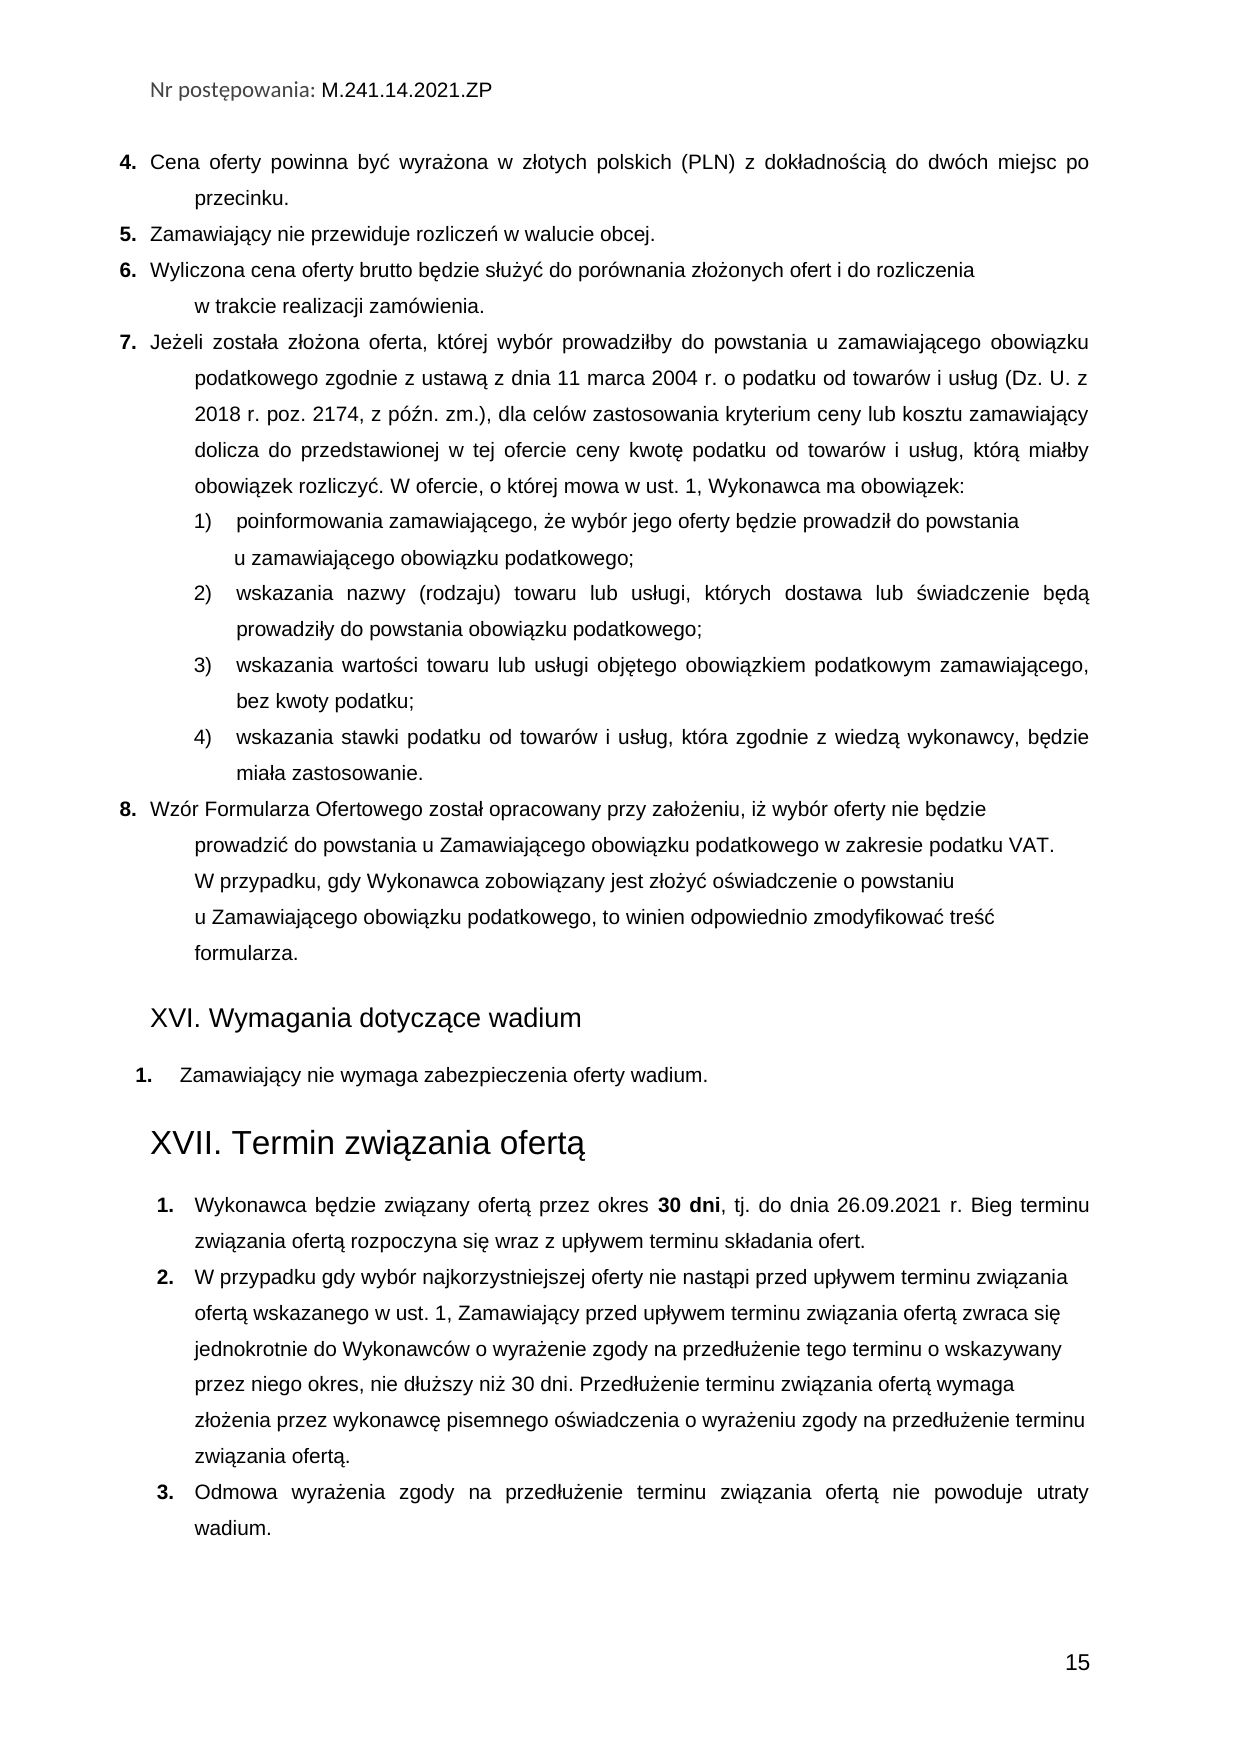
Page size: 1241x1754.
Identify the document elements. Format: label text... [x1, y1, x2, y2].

text prowadzić do powstania u Zamawiającego obowiązku podatkowego w zakresie podatku VAT. [194, 833, 1090, 857]
text u zamawiającego obowiązku podatkowego; [193, 545, 1090, 569]
text formularza. [194, 941, 1090, 964]
text 2) wskazania nazwy (rodzaju) towaru lub usługi, których dostawa lub świadczenie będą prowadziły do powstania obowiązku podatkowego; [193, 581, 1090, 641]
text w trakcie realizacji zamówienia. [194, 294, 1090, 318]
list Zamawiający nie wymaga zabezpieczenia oferty wadium. [135, 1062, 1090, 1086]
list W przypadku gdy wybór najkorzystniejszej oferty nie nastąpi przed upływem terminu związania [157, 1264, 1090, 1288]
subtitle XVI. Wymagania dotyczące wadium [150, 1002, 1090, 1033]
list Wykonawca będzie związany ofertą przez okres 30 dni, tj. do dnia 26.09.2021 r. Bieg terminu związania ofertą rozpoczyna się wraz z upływem terminu składania ofert. [157, 1193, 1090, 1252]
text jednokrotnie do Wykonawców o wyrażenie zgody na przedłużenie tego terminu o wskazywany [194, 1336, 1090, 1360]
list Cena oferty powinna być wyrażona w złotych polskich (PLN) z dokładnością do dwóch miejsc po przecinku. [119, 150, 1090, 210]
text przez niego okres, nie dłuższy niż 30 dni. Przedłużenie terminu związania ofertą wymaga [194, 1372, 1090, 1396]
list Jeżeli została złożona oferta, której wybór prowadziłby do powstania u zamawiającego obowiązku podatkowego zgodnie z ustawą z dnia 11 marca 2004 r. o podatku od towarów i usług (Dz. U. z 2018 r. poz. 2174, z późn. zm.), dla celów zastosowania kryterium ceny lub kosztu zamawiający dolicza do przedstawionej w tej ofercie ceny kwotę podatku od towarów i usług, którą miałby obowiązek rozliczyć. W ofercie, o której mowa w ust. 1, Wykonawca ma obowiązek: [119, 330, 1090, 497]
list Odmowa wyrażenia zgody na przedłużenie terminu związania ofertą nie powoduje utraty wadium. [157, 1480, 1090, 1540]
text związania ofertą. [194, 1444, 1090, 1468]
list Zamawiający nie przewiduje rozliczeń w walucie obcej. [119, 222, 1090, 246]
text 1) poinformowania zamawiającego, że wybór jego oferty będzie prowadził do powstania [193, 509, 1090, 533]
text ofertą wskazanego w ust. 1, Zamawiający przed upływem terminu związania ofertą zwraca się [194, 1300, 1090, 1324]
text 3) wskazania wartości towaru lub usługi objętego obowiązkiem podatkowym zamawiającego, bez kwoty podatku; [193, 653, 1090, 713]
text złożenia przez wykonawcę pisemnego oświadczenia o wyrażeniu zgody na przedłużenie terminu [194, 1408, 1090, 1432]
text 4) wskazania stawki podatku od towarów i usług, która zgodnie z wiedzą wykonawcy, będzie miała zastosowanie. [193, 725, 1090, 785]
list Wyliczona cena oferty brutto będzie służyć do porównania złożonych ofert i do rozliczenia [119, 258, 1090, 282]
text u Zamawiającego obowiązku podatkowego, to winien odpowiednio zmodyfikować treść [194, 905, 1090, 929]
text W przypadku, gdy Wykonawca zobowiązany jest złożyć oświadczenie o powstaniu [194, 869, 1090, 893]
subtitle XVII. Termin związania ofertą [150, 1123, 1090, 1162]
list Wzór Formularza Ofertowego został opracowany przy założeniu, iż wybór oferty nie będzie [119, 797, 1090, 821]
